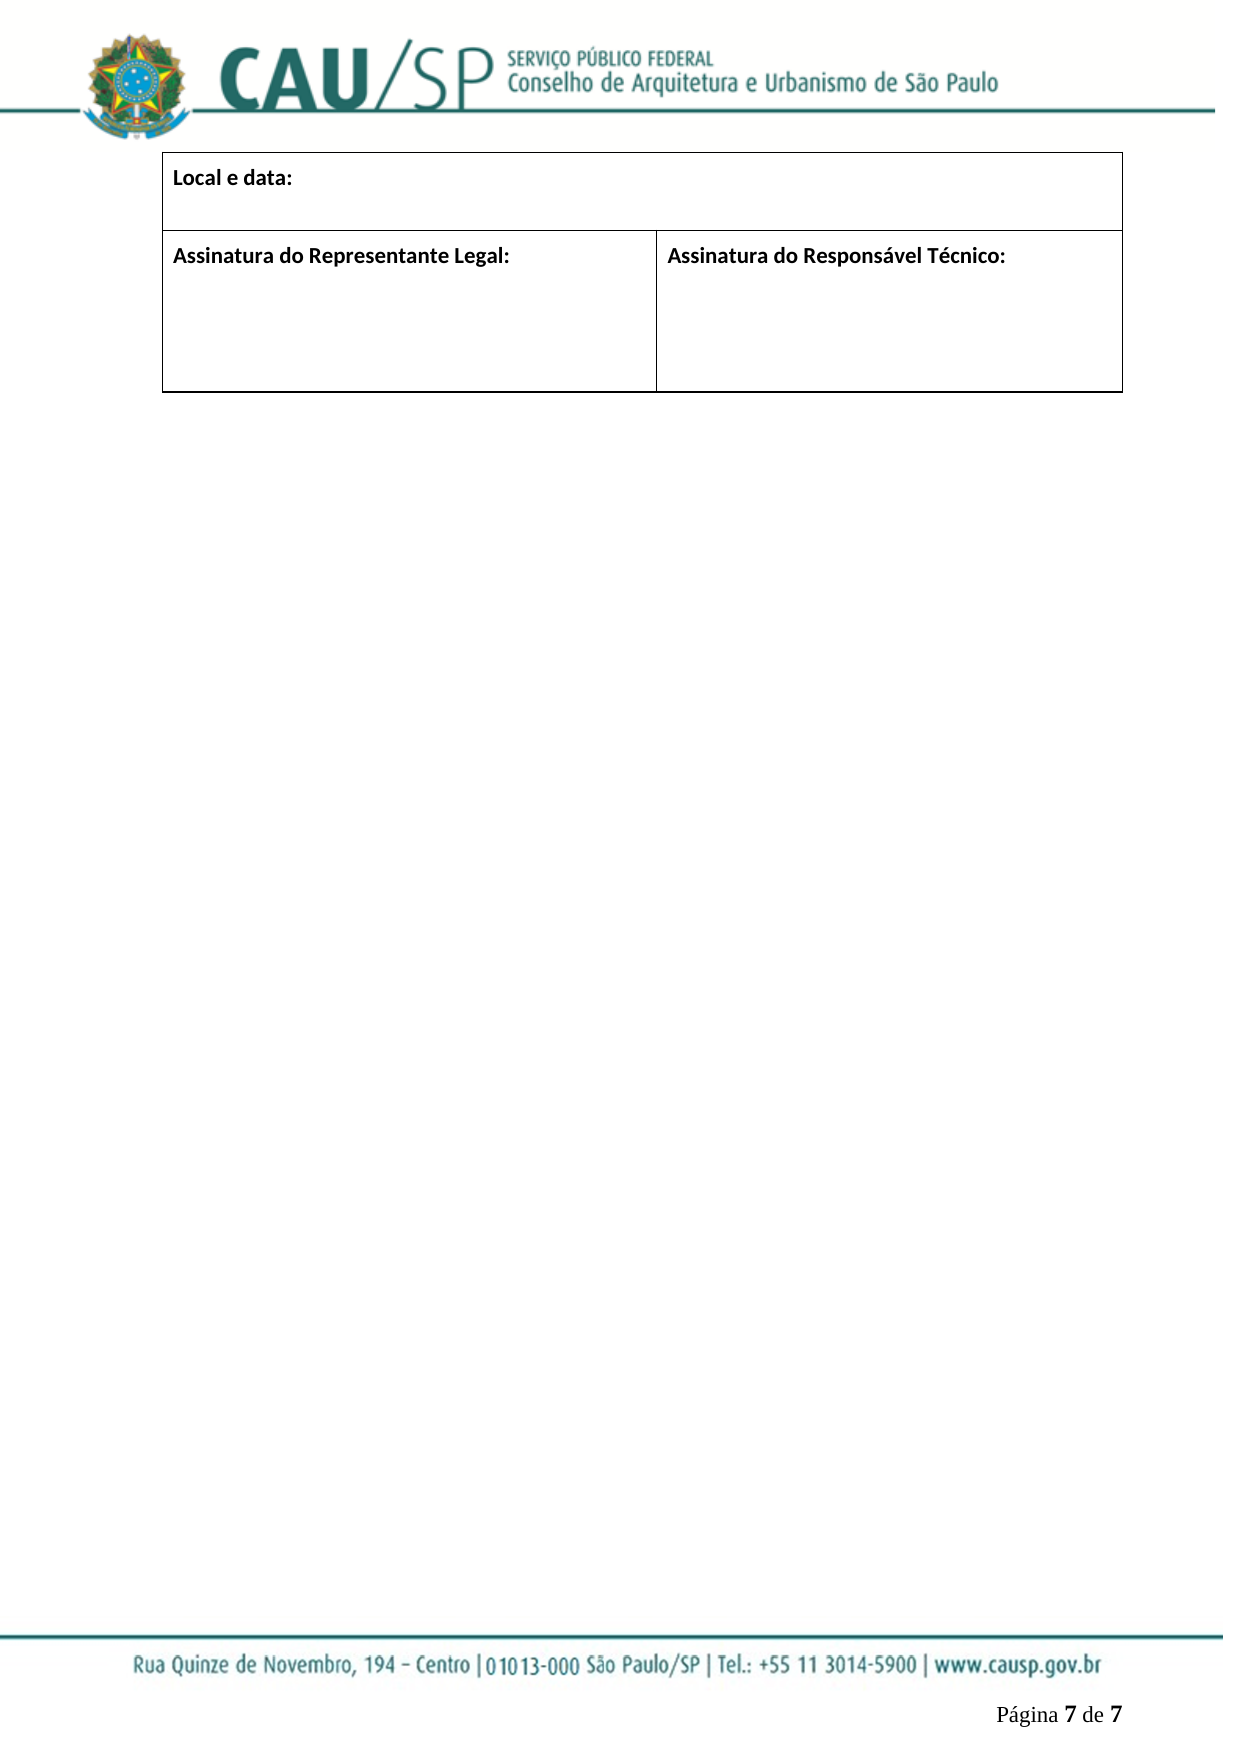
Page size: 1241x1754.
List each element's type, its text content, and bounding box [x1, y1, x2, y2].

table_cell Assinatura do Representante Legal: [163, 231, 656, 391]
picture [0, 0, 1216, 152]
table_cell Assinatura do Responsável Técnico: [657, 231, 1122, 391]
table_cell Local e data: [163, 153, 1122, 229]
picture [0, 1616, 1223, 1699]
